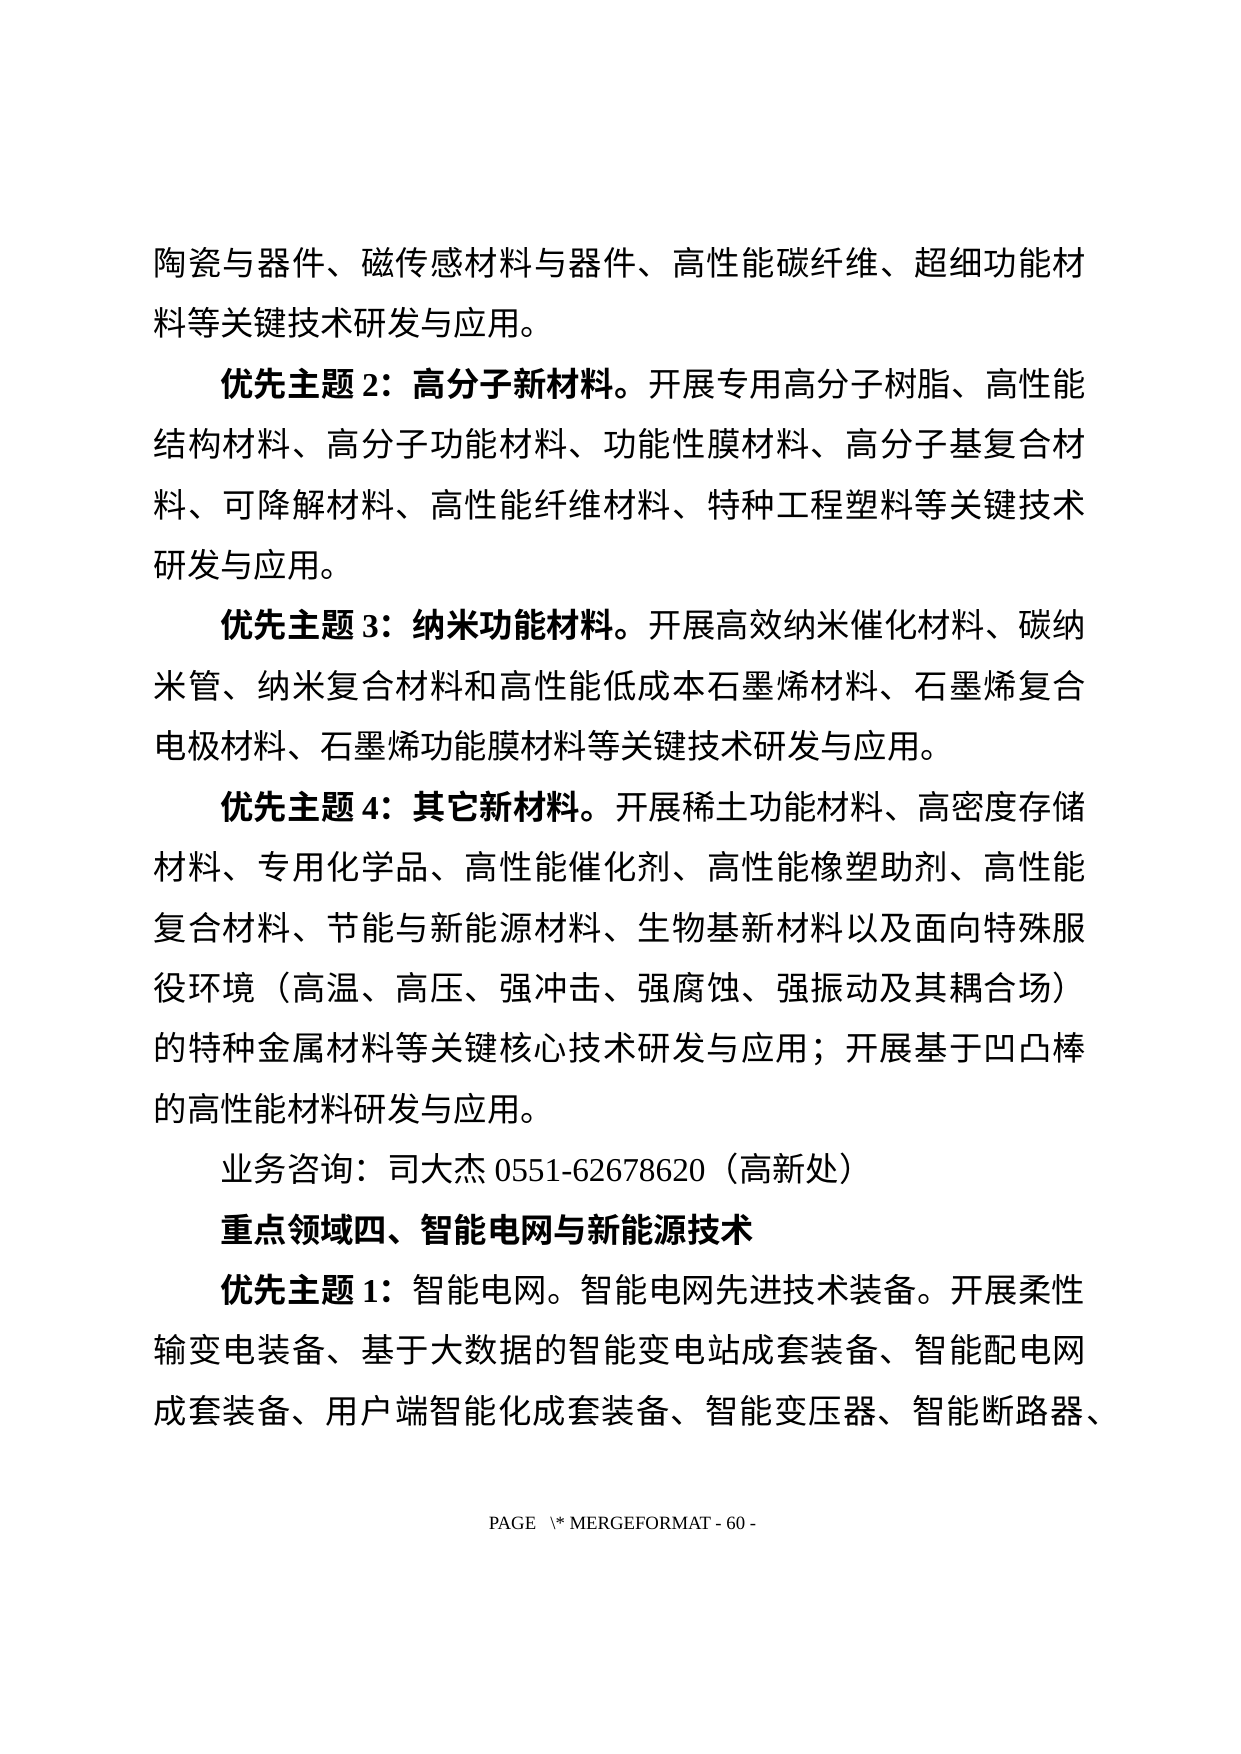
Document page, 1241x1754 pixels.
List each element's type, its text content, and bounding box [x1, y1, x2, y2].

text 优先主题3：纳米功能材料。开展高效纳米催化材料、碳纳米管、纳米复合材料和高性能低成本石墨烯材料、石墨烯复合电极材料、石墨烯功能膜材料等关键技术研发与应用。 [153, 589, 1087, 771]
text 重点领域四、智能电网与新能源技术 [153, 1194, 1087, 1254]
text 业务咨询：司大杰 0551-62678620（高新处） [153, 1133, 1087, 1194]
text 优先主题4：其它新材料。开展稀土功能材料、高密度存储材料、专用化学品、高性能催化剂、高性能橡塑助剂、高性能复合材料、节能与新能源材料、生物基新材料以及面向特殊服役环境（高温、高压、强冲击、强腐蚀、强振动及其耦合场）的特种金属材料等关键核心技术研发与应用；开展基于凹凸棒的高性能材料研发与应用。 [153, 771, 1087, 1133]
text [153, 1254, 1087, 1435]
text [153, 227, 1087, 348]
text 优先主题2：高分子新材料。开展专用高分子树脂、高性能结构材料、高分子功能材料、功能性膜材料、高分子基复合材料、可降解材料、高性能纤维材料、特种工程塑料等关键技术研发与应用。 [153, 348, 1087, 589]
